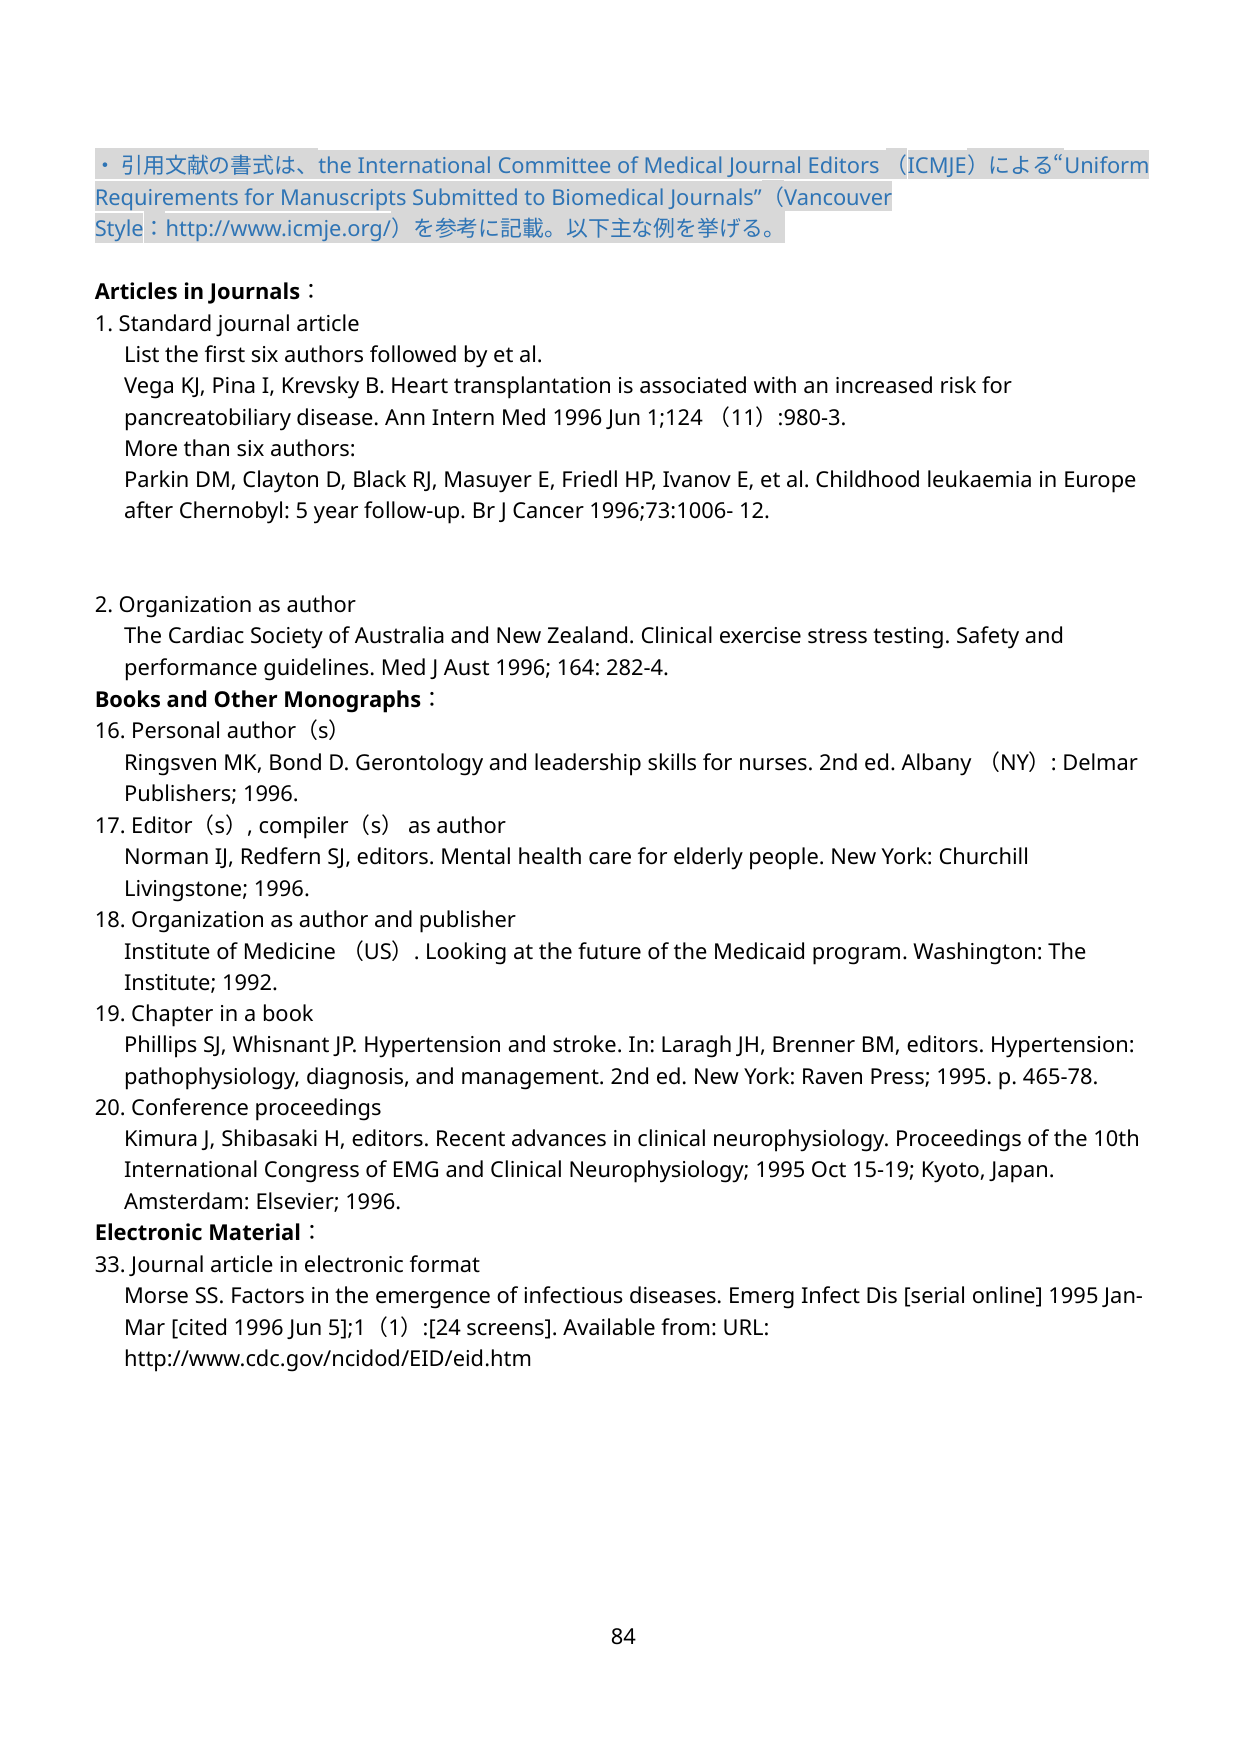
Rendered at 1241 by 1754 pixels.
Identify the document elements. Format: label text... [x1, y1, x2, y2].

text 19. Chapter in a book [94, 997, 1152, 1028]
text Books and Other Monographs： [94, 682, 1152, 713]
text 33. Journal article in electronic format [94, 1247, 1152, 1278]
text The Cardiac Society of Australia and New Zealand. Clinical exercise stress testing. Safety and performance guidelines. Med J Aust 1996; 164: 282-4. [124, 619, 1152, 682]
text Phillips SJ, Whisnant JP. Hypertension and stroke. In: Laragh JH, Brenner BM, editors. Hypertension: pathophysiology, diagnosis, and management. 2nd ed. New York: Raven Press; 1995. p. 465-78. [124, 1028, 1152, 1090]
text ・ 引用文献の書式は、the International Committee of Medical Journal Editors （ICMJE）による“Uniform Requirements for Manuscripts Submitted to Biomedical Journals”（Vancouver Style：http://www.icmje.org/）を参考に記載。以下主な例を挙げる。 [94, 148, 1152, 243]
text Institute of Medicine （US）. Looking at the future of the Medicaid program. Washington: The Institute; 1992. [124, 934, 1152, 997]
text 1. Standard journal article [94, 306, 1152, 337]
text Norman IJ, Redfern SJ, editors. Mental health care for elderly people. New York: Churchill Livingstone; 1996. [124, 840, 1152, 902]
text Kimura J, Shibasaki H, editors. Recent advances in clinical neurophysiology. Proceedings of the 10th International Congress of EMG and Clinical Neurophysiology; 1995 Oct 15-19; Kyoto, Japan. Amsterdam: Elsevier; 1996. [124, 1122, 1152, 1215]
text 20. Conference proceedings [94, 1090, 1152, 1122]
text Ringsven MK, Bond D. Gerontology and leadership skills for nurses. 2nd ed. Albany （NY）: Delmar Publishers; 1996. [124, 745, 1152, 808]
text 17. Editor（s）, compiler（s） as author [94, 808, 1152, 840]
text Morse SS. Factors in the emergence of infectious diseases. Emerg Infect Dis [serial online] 1995 Jan-Mar [cited 1996 Jun 5];1（1）:[24 screens]. Available from: URL: http://www.cdc.gov/ncidod/EID/eid.htm [124, 1278, 1152, 1373]
text 18. Organization as author and publisher [94, 902, 1152, 934]
text Vega KJ, Pina I, Krevsky B. Heart transplantation is associated with an increased risk for pancreatobiliary disease. Ann Intern Med 1996 Jun 1;124 （11）:980-3. [124, 368, 1152, 432]
text 2. Organization as author [94, 588, 1152, 619]
text List the first six authors followed by et al. [124, 337, 1152, 368]
text More than six authors: [124, 432, 1152, 463]
text Parkin DM, Clayton D, Black RJ, Masuyer E, Friedl HP, Ivanov E, et al. Childhood leukaemia in Europe after Chernobyl: 5 year follow-up. Br J Cancer 1996;73:1006- 12. [124, 463, 1152, 525]
text Electronic Material： [94, 1215, 1152, 1247]
text 16. Personal author（s） [94, 713, 1152, 745]
text Articles in Journals： [94, 274, 1152, 306]
